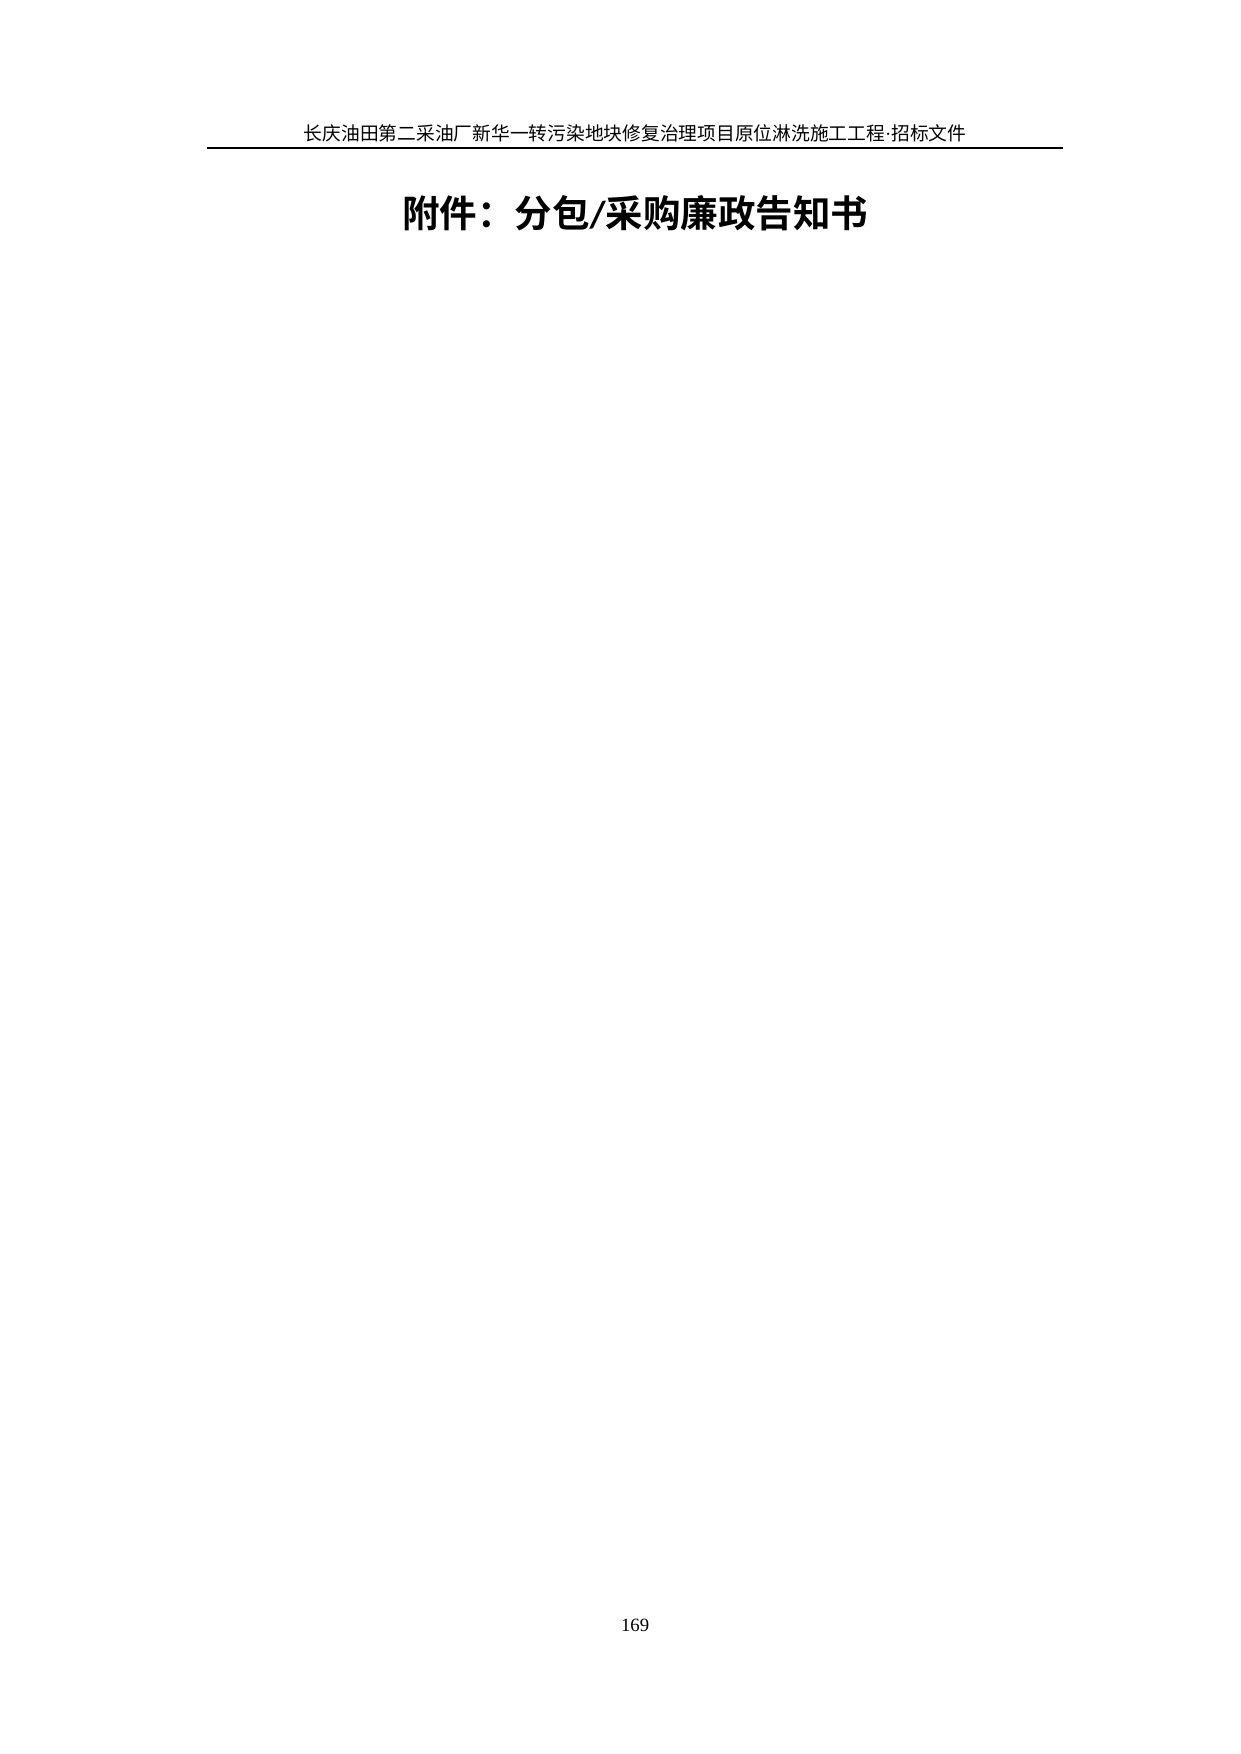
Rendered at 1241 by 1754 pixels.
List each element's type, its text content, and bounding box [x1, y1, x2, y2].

text 附件：分包/采购廉政告知书 [207, 178, 1063, 243]
